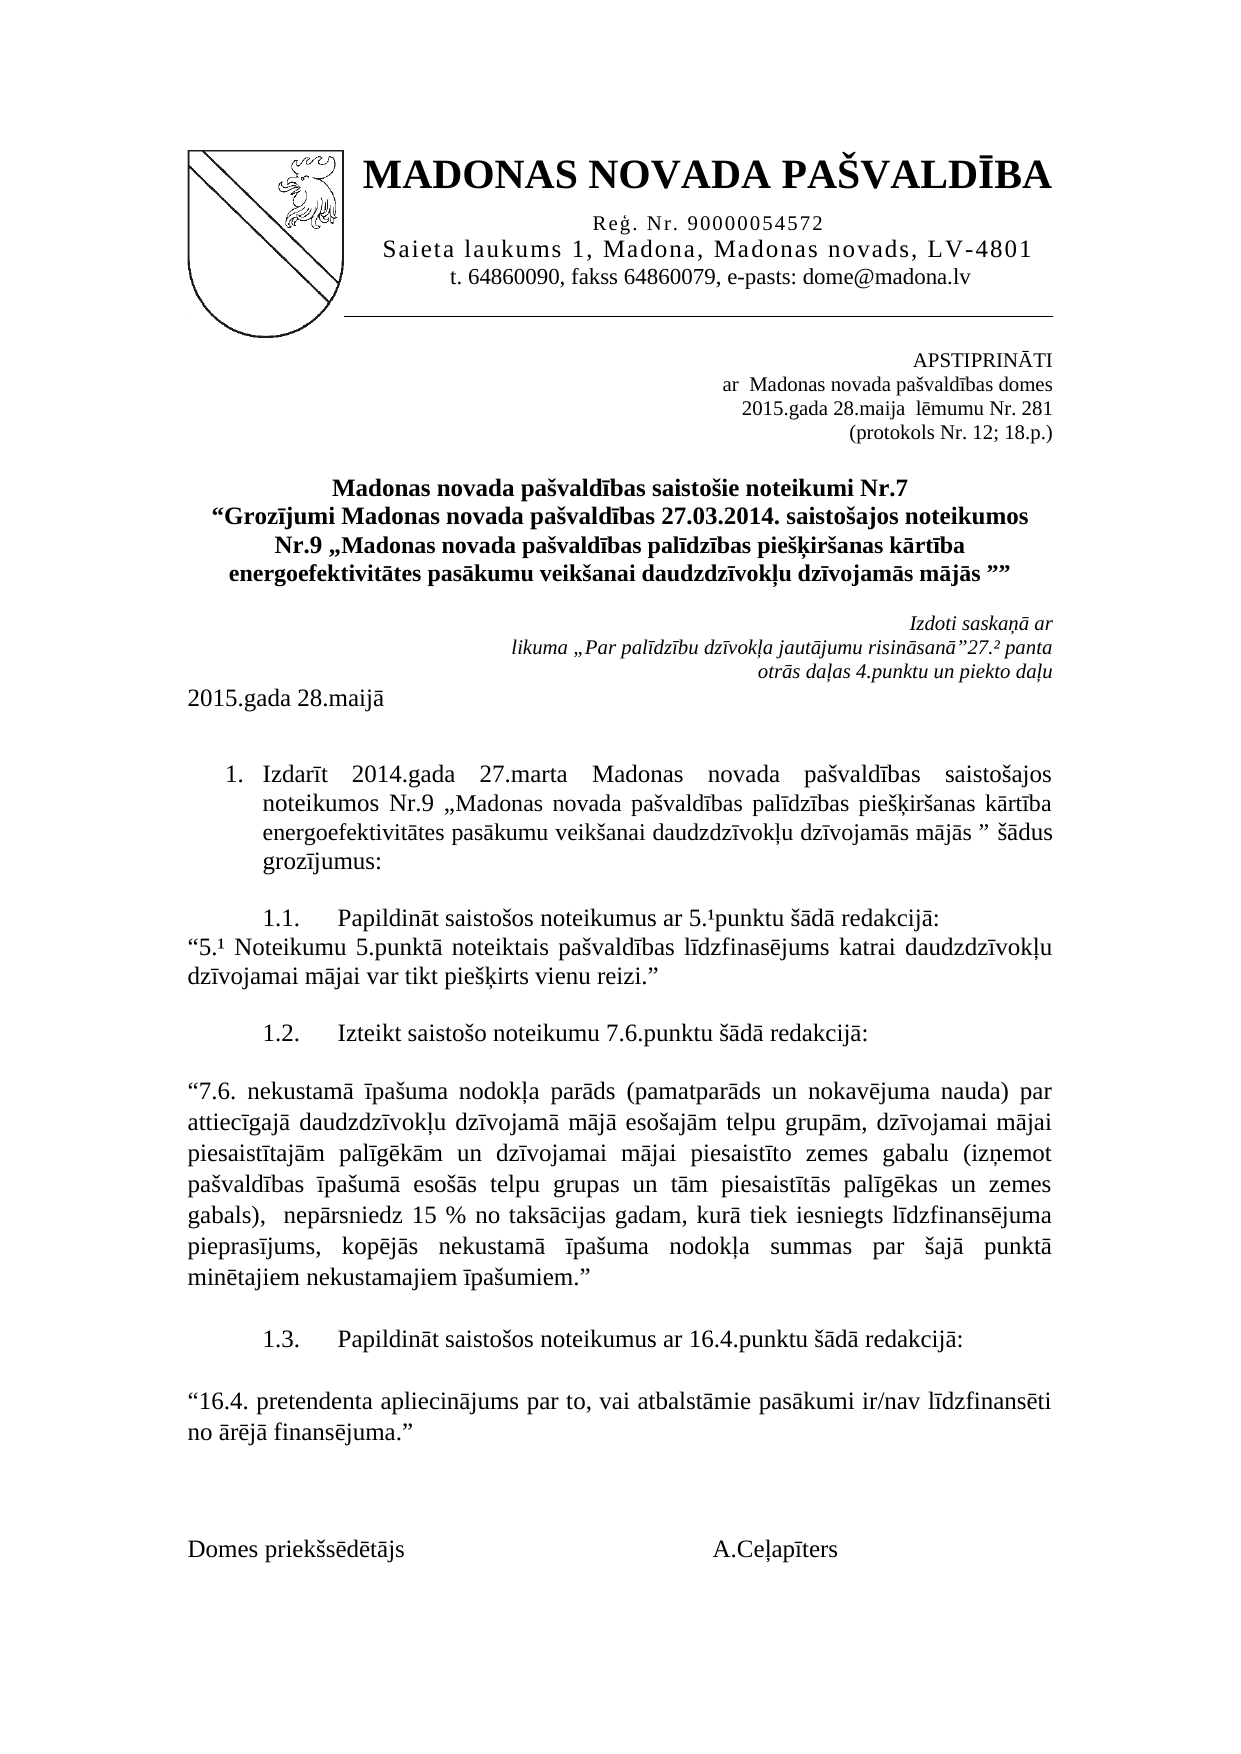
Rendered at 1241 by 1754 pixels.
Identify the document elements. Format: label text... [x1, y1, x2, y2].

text Reģ. Nr. 90000054572 [344, 210, 1053, 234]
text “5.¹ Noteikumu 5.punktā noteiktais pašvaldības līdzfinasējums katrai daudzdzīvokļu dzīvojamai mājai var tikt piešķirts vienu reizi.” [187, 932, 1053, 989]
list Papildināt saistošos noteikumus ar 16.4.punktu šādā redakcijā: [262, 1324, 1053, 1353]
text Izdoti saskaņā ar [187, 611, 1053, 634]
text “16.4. pretendenta apliecinājums par to, vai atbalstāmie pasākumi ir/nav līdzfinansēti no ārējā finansējuma.” [187, 1386, 1053, 1446]
text (protokols Nr. 12; 18.p.) [187, 420, 1053, 444]
text ar Madonas novada pašvaldības domes [187, 372, 1053, 396]
text 2015.gada 28.maijā [187, 683, 1053, 711]
text likuma „Par palīdzību dzīvokļa jautājumu risināsanā”27.² panta [187, 634, 1053, 659]
text 2015.gada 28.maija lēmumu Nr. 281 [187, 396, 1053, 420]
text Madonas novada pašvaldības saistošie noteikumi Nr.7 [187, 473, 1053, 501]
picture [187, 150, 344, 338]
text Domes priekšsēdētājs A.Ceļapīters [187, 1534, 1053, 1563]
list Papildināt saistošos noteikumus ar 5.¹punktu šādā redakcijā: [262, 903, 1053, 932]
list Izteikt saistošo noteikumu 7.6.punktu šādā redakcijā: [262, 1018, 1053, 1047]
text APSTIPRINĀTI [187, 348, 1053, 372]
list Izdarīt 2014.gada 27.marta Madonas novada pašvaldības saistošajos noteikumos Nr.9 „Madonas novada pašvaldības palīdzības piešķiršanas kārtība energoefektivitātes pasākumu veikšanai daudzdzīvokļu dzīvojamās mājās ” šādus grozījumus: [225, 759, 1053, 874]
text “Grozījumi Madonas novada pašvaldības 27.03.2014. saistošajos noteikumos Nr.9 „Madonas novada pašvaldības palīdzības piešķiršanas kārtība [187, 501, 1053, 559]
text MADONAS NOVADA PAŠVALDĪBA [344, 150, 1053, 198]
text t. 64860090, fakss 64860079, e-pasts: [344, 263, 1053, 289]
text otrās daļas 4.punktu un piekto daļu [187, 659, 1053, 683]
text Saieta laukums 1, Madona, Madonas novads, LV-4801 [344, 234, 1053, 263]
text energoefektivitātes pasākumu veikšanai daudzdzīvokļu dzīvojamās mājās ”” [187, 559, 1053, 586]
text “7.6. nekustamā īpašuma nodokļa parāds (pamatparāds un nokavējuma nauda) par attiecīgajā daudzdzīvokļu dzīvojamā mājā esošajām telpu grupām, dzīvojamai mājai piesaistītajām palīgēkām un dzīvojamai mājai piesaistīto zemes gabalu (izņemot pašvaldības īpašumā esošās telpu grupas un tām piesaistītās palīgēkas un zemes gabals), nepārsniedz 15 % no taksācijas gadam, kurā tiek iesniegts līdzfinansējuma pieprasījums, kopējās nekustamā īpašuma nodokļa summas par šajā punktā minētajiem nekustamajiem īpašumiem.” [187, 1076, 1053, 1291]
